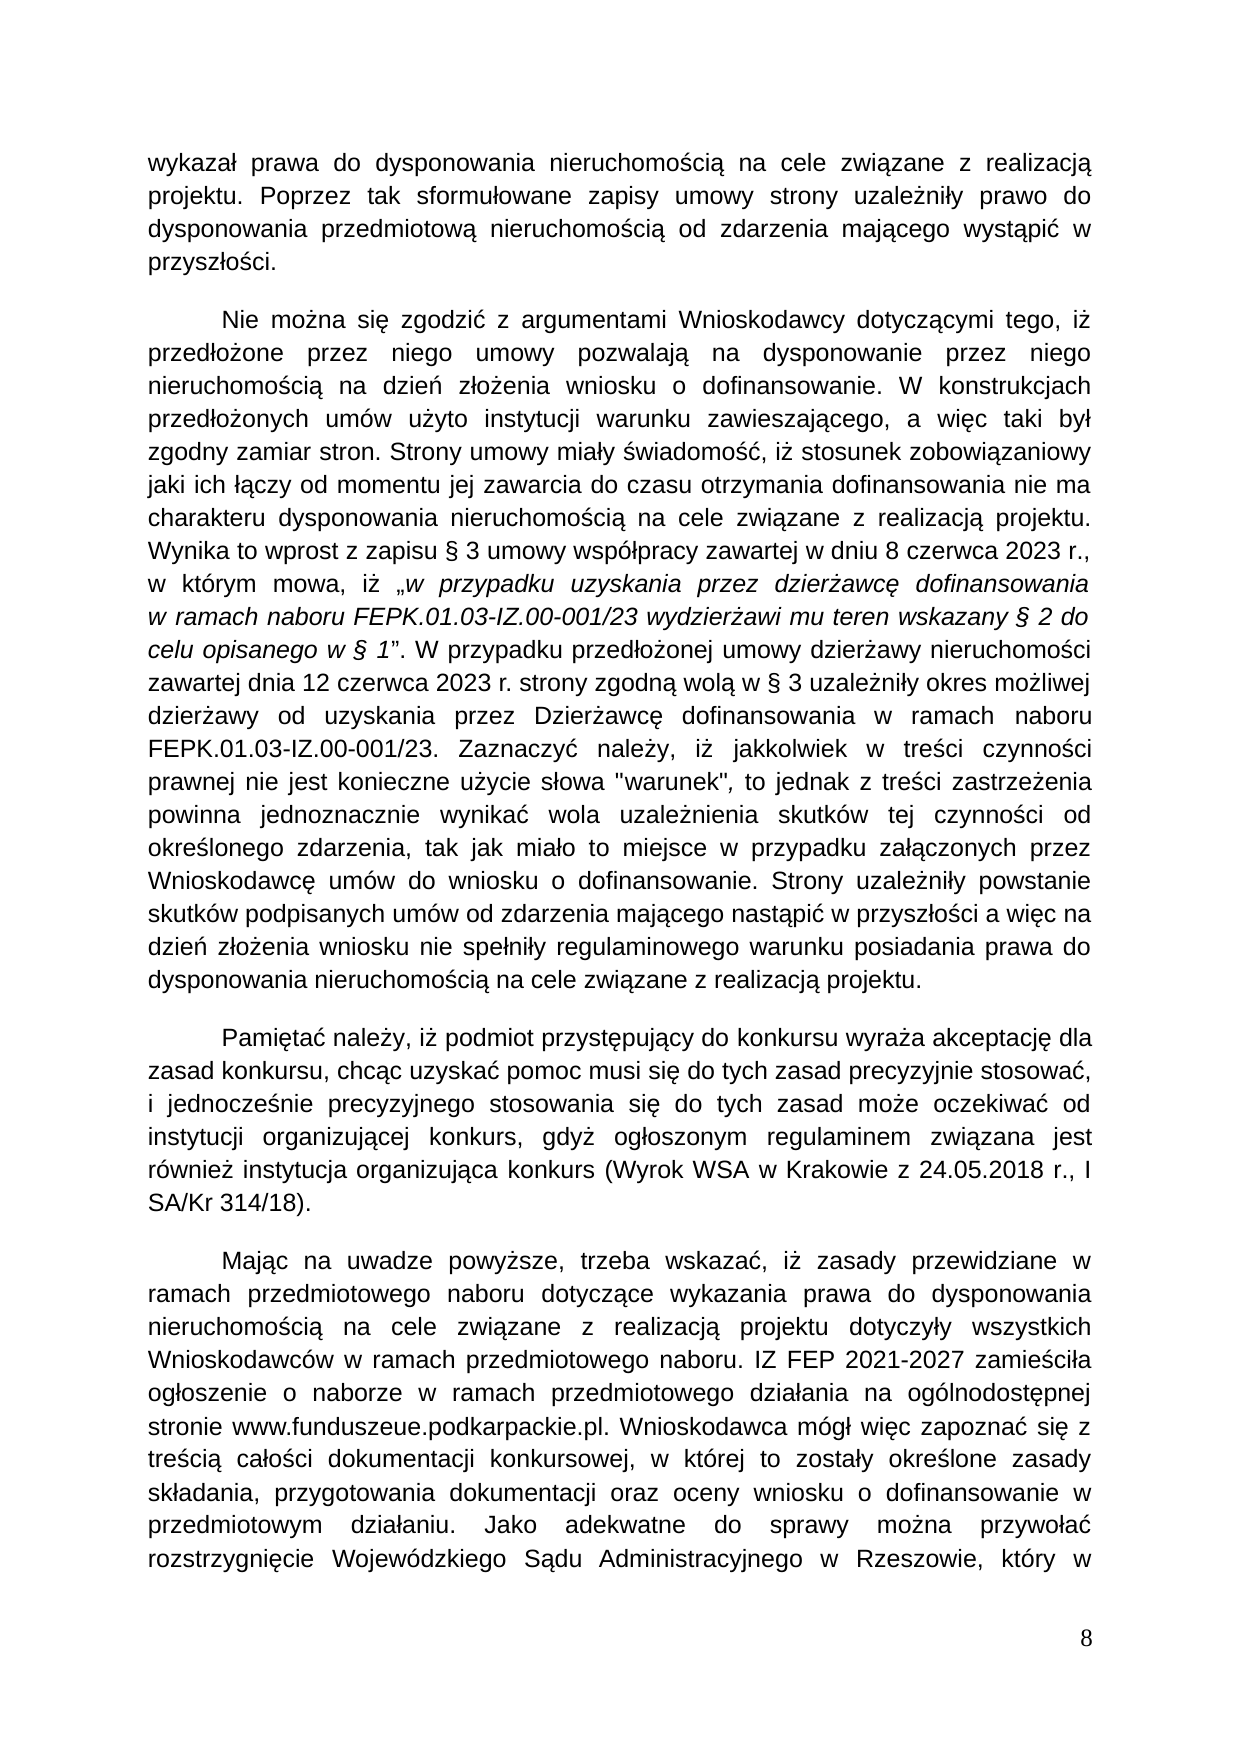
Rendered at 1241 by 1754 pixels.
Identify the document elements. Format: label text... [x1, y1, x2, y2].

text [148, 1246, 1092, 1572]
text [148, 148, 1092, 276]
text Nie można się zgodzić z argumentami Wnioskodawcy dotyczącymi tego, iż przedłożone przez niego umowy pozwalają na dysponowanie przez niego nieruchomością na dzień złożenia wniosku o dofinansowanie. W konstrukcjach przedłożonych umów użyto instytucji warunku zawieszającego, a więc taki był zgodny zamiar stron. Strony umowy miały świadomość, iż stosunek zobowiązaniowy jaki ich łączy od momentu jej zawarcia do czasu otrzymania dofinansowania nie ma charakteru dysponowania nieruchomością na cele związane z realizacją projektu. Wynika to wprost z zapisu § 3 umowy współpracy zawartej w dniu 8 czerwca 2023 r., w którym mowa, iż „w przypadku uzyskania przez dzierżawcę dofinansowania w ramach naboru FEPK.01.03-IZ.00-001/23 wydzierżawi mu teren wskazany § 2 do celu opisanego w § 1”. W przypadku przedłożonej umowy dzierżawy nieruchomości zawartej dnia 12 czerwca 2023 r. strony zgodną wolą w § 3 uzależniły okres możliwej dzierżawy od uzyskania przez Dzierżawcę dofinansowania w ramach naboru FEPK.01.03-IZ.00-001/23. Zaznaczyć należy, iż jakkolwiek w treści czynności prawnej nie jest konieczne użycie słowa "warunek", to jednak z treści zastrzeżenia powinna jednoznacznie wynikać wola uzależnienia skutków tej czynności od określonego zdarzenia, tak jak miało to miejsce w przypadku załączonych przez Wnioskodawcę umów do wniosku o dofinansowanie. Strony uzależniły powstanie skutków podpisanych umów od zdarzenia mającego nastąpić w przyszłości a więc na dzień złożenia wniosku nie spełniły regulaminowego warunku posiadania prawa do dysponowania nieruchomością na cele związane z realizacją projektu. [148, 305, 1092, 994]
text Pamiętać należy, iż podmiot przystępujący do konkursu wyraża akceptację dla zasad konkursu, chcąc uzyskać pomoc musi się do tych zasad precyzyjnie stosować, i jednocześnie precyzyjnego stosowania się do tych zasad może oczekiwać od instytucji organizującej konkurs, gdyż ogłoszonym regulaminem związana jest również instytucja organizująca konkurs (Wyrok WSA w Krakowie z 24.05.2018 r., I SA/Kr 314/18). [148, 1023, 1092, 1217]
